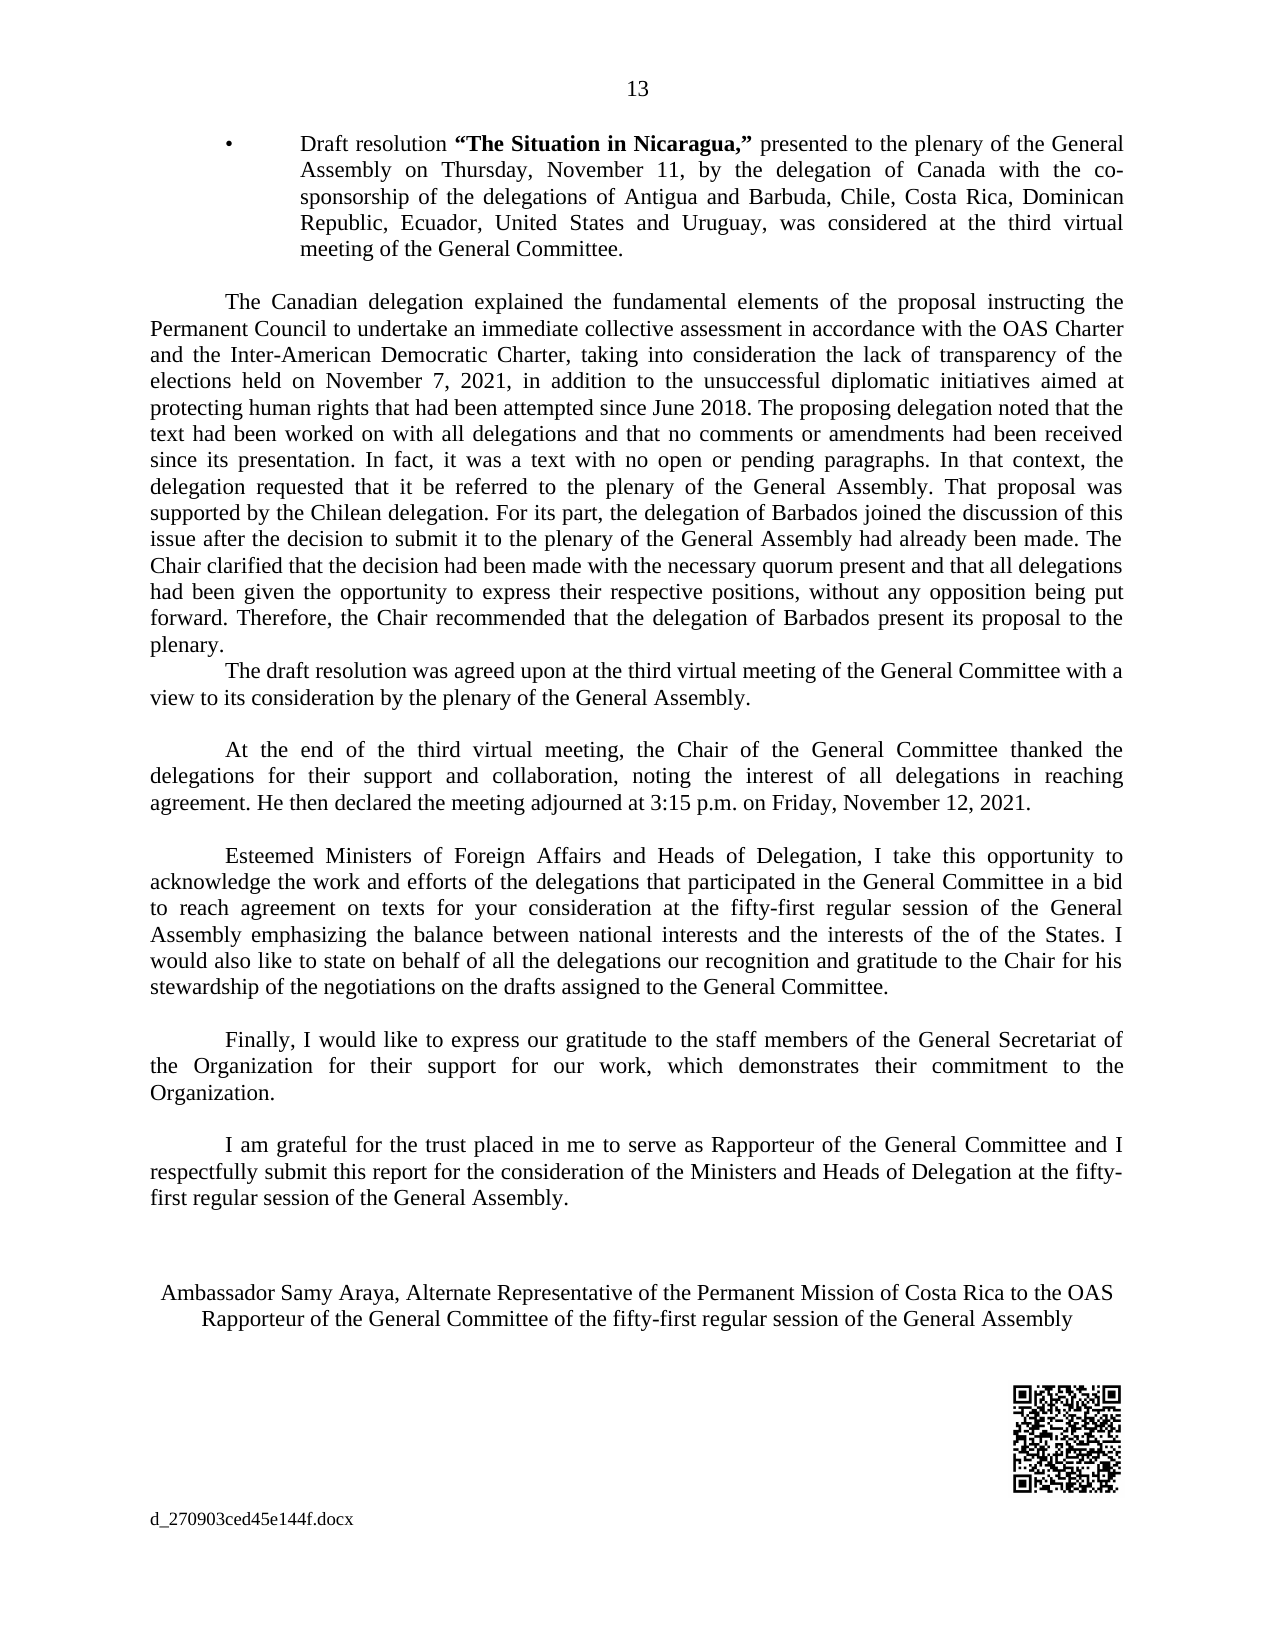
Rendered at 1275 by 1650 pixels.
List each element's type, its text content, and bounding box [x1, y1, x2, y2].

text • Draft resolution “The Situation in Nicaragua,” presented to the plenary of the General Assembly on Thursday, November 11, by the delegation of Canada with the co-sponsorship of the delegations of Antigua and Barbuda, Chile, Costa Rica, Dominican Republic, Ecuador, United States and Uruguay, was considered at the third virtual meeting of the General Committee. [225, 130, 1125, 262]
picture [1008, 1380, 1125, 1498]
text I am grateful for the trust placed in me to serve as Rapporteur of the General Committee and I respectfully submit this report for the consideration of the Ministers and Heads of Delegation at the fifty-first regular session of the General Assembly. [150, 1132, 1125, 1211]
text Ambassador Samy Araya, Alternate Representative of the Permanent Mission of Costa Rica to the OAS Rapporteur of the General Committee of the fifty-first regular session of the General Assembly [150, 1279, 1125, 1331]
text Finally, I would like to express our gratitude to the staff members of the General Secretariat of the Organization for their support for our work, which demonstrates their commitment to the Organization. [150, 1026, 1125, 1105]
text Esteemed Ministers of Foreign Affairs and Heads of Delegation, I take this opportunity to acknowledge the work and efforts of the delegations that participated in the General Committee in a bid to reach agreement on texts for your consideration at the fifty-first regular session of the General Assembly emphasizing the balance between national interests and the interests of the of the States. I would also like to state on behalf of all the delegations our recognition and gratitude to the Chair for his stewardship of the negotiations on the drafts assigned to the General Committee. [150, 842, 1125, 1000]
text The draft resolution was agreed upon at the third virtual meeting of the General Committee with a view to its consideration by the plenary of the General Assembly. [150, 657, 1125, 710]
text At the end of the third virtual meeting, the Chair of the General Committee thanked the delegations for their support and collaboration, noting the interest of all delegations in reaching agreement. He then declared the meeting adjourned at 3:15 p.m. on Friday, November 12, 2021. [150, 736, 1125, 815]
text The Canadian delegation explained the fundamental elements of the proposal instructing the Permanent Council to undertake an immediate collective assessment in accordance with the OAS Charter and the Inter-American Democratic Charter, taking into consideration the lack of transparency of the elections held on November 7, 2021, in addition to the unsuccessful diplomatic initiatives aimed at protecting human rights that had been attempted since June 2018. The proposing delegation noted that the text had been worked on with all delegations and that no comments or amendments had been received since its presentation. In fact, it was a text with no open or pending paragraphs. In that context, the delegation requested that it be referred to the plenary of the General Assembly. That proposal was supported by the Chilean delegation. For its part, the delegation of Barbados joined the discussion of this issue after the decision to submit it to the plenary of the General Assembly had already been made. The Chair clarified that the decision had been made with the necessary quorum present and that all delegations had been given the opportunity to express their respective positions, without any opposition being put forward. Therefore, the Chair recommended that the delegation of Barbados present its proposal to the plenary. [150, 288, 1125, 657]
